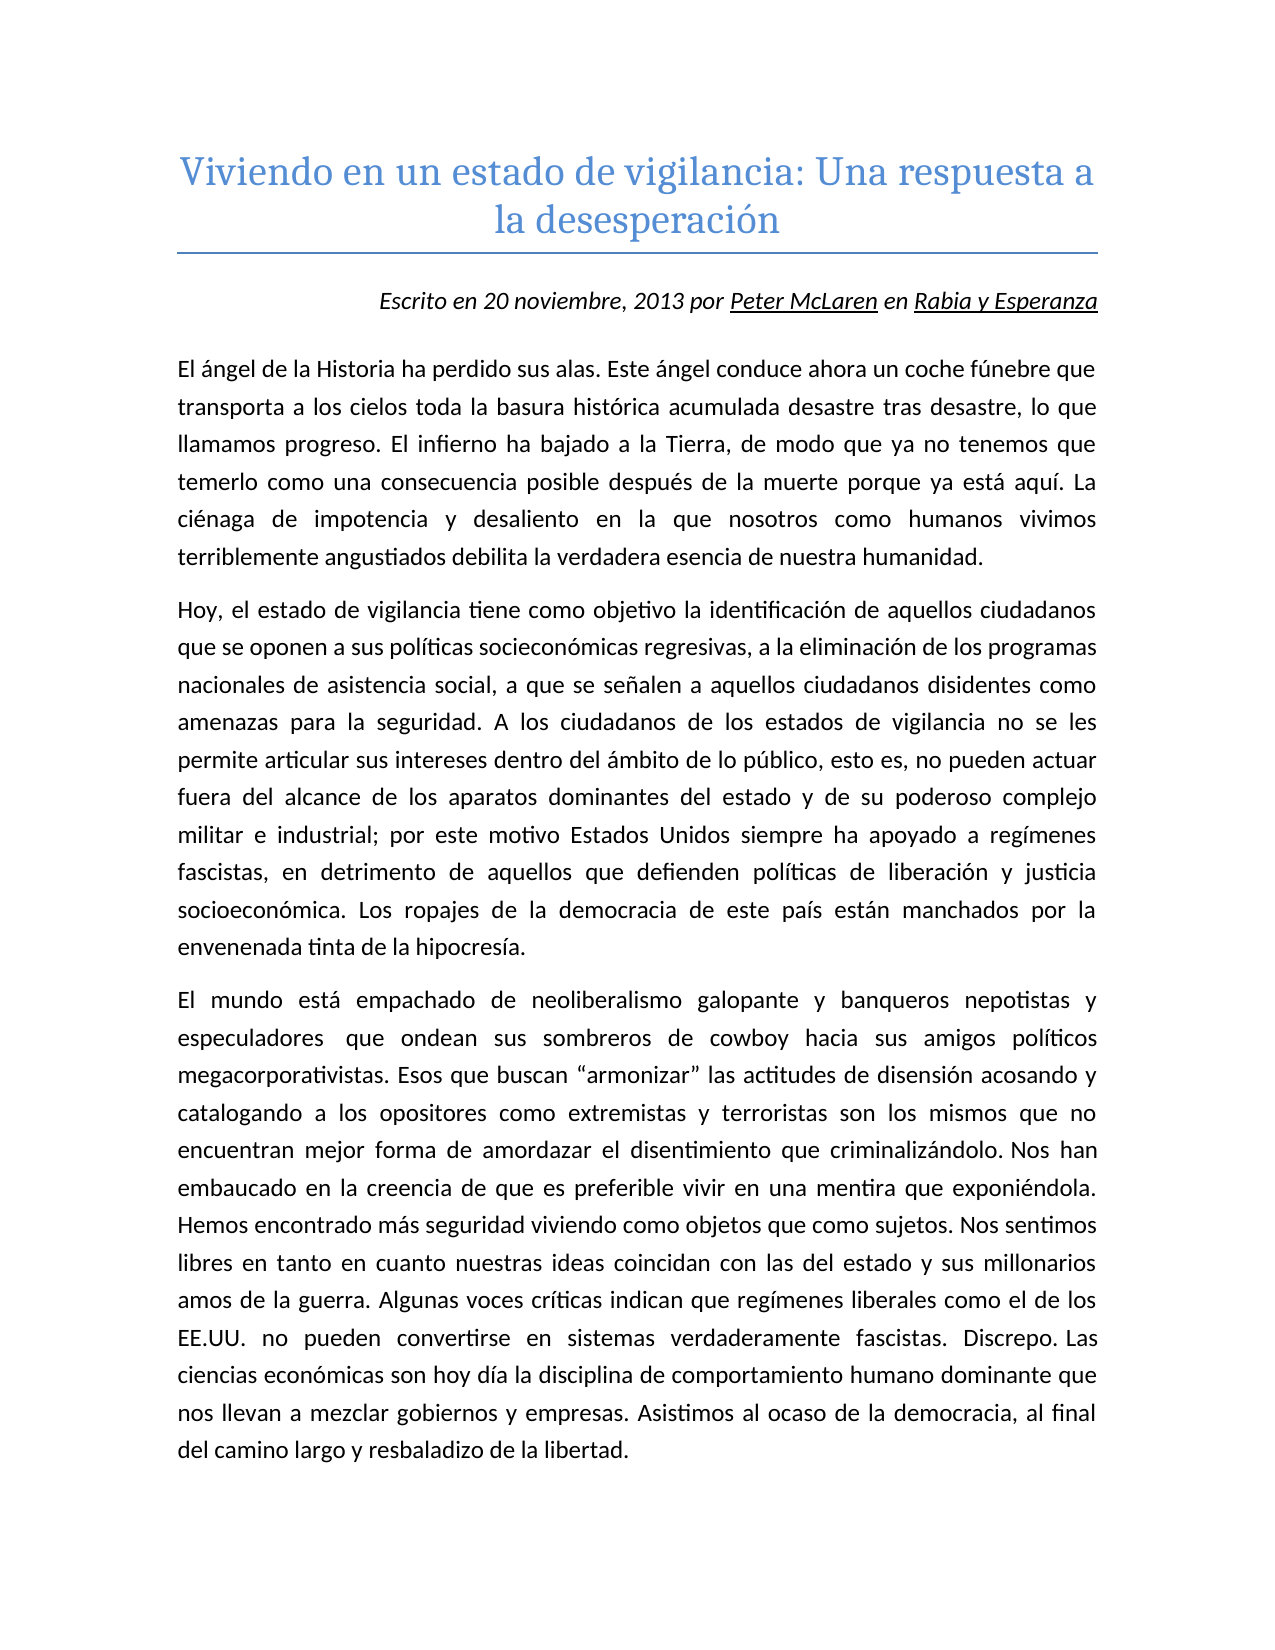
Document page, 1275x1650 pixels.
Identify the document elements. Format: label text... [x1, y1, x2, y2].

text El mundo está empachado de neoliberalismo galopante y banqueros nepotistas y especuladores que ondean sus sombreros de cowboy hacia sus amigos políticos megacorporativistas. Esos que buscan “armonizar” las actitudes de disensión acosando y catalogando a los opositores como extremistas y terroristas son los mismos que no encuentran mejor forma de amordazar el disentimiento que criminalizándolo. Nos han embaucado en la creencia de que es preferible vivir en una mentira que exponiéndola. Hemos encontrado más seguridad viviendo como objetos que como sujetos. Nos sentimos libres en tanto en cuanto nuestras ideas coincidan con las del estado y sus millonarios amos de la guerra. Algunas voces críticas indican que regímenes liberales como el de los EE.UU. no pueden convertirse en sistemas verdaderamente fascistas. Discrepo. Las ciencias económicas son hoy día la disciplina de comportamiento humano dominante que nos llevan a mezclar gobiernos y empresas. Asistimos al ocaso de la democracia, al final del camino largo y resbaladizo de la libertad. [177, 977, 1098, 1465]
title Viviendo en un estado de vigilancia: Una respuesta a la desesperación [177, 148, 1098, 252]
text El ángel de la Historia ha perdido sus alas. Este ángel conduce ahora un coche fúnebre que transporta a los cielos toda la basura histórica acumulada desastre tras desastre, lo que llamamos progreso. El infierno ha bajado a la Tierra, de modo que ya no tenemos que temerlo como una consecuencia posible después de la muerte porque ya está aquí. La ciénaga de impotencia y desaliento en la que nosotros como humanos vivimos terriblemente angustiados debilita la verdadera esencia de nuestra humanidad. [177, 346, 1098, 571]
text Escrito en 20 noviembre, 2013 por Peter McLaren en Rabia y Esperanza [177, 285, 1098, 316]
text Hoy, el estado de vigilancia tiene como objetivo la identificación de aquellos ciudadanos que se oponen a sus políticas socieconómicas regresivas, a la eliminación de los programas nacionales de asistencia social, a que se señalen a aquellos ciudadanos disidentes como amenazas para la seguridad. A los ciudadanos de los estados de vigilancia no se les permite articular sus intereses dentro del ámbito de lo público, esto es, no pueden actuar fuera del alcance de los aparatos dominantes del estado y de su poderoso complejo militar e industrial; por este motivo Estados Unidos siempre ha apoyado a regímenes fascistas, en detrimento de aquellos que defienden políticas de liberación y justicia socioeconómica. Los ropajes de la democracia de este país están manchados por la envenenada tinta de la hipocresía. [177, 587, 1098, 962]
